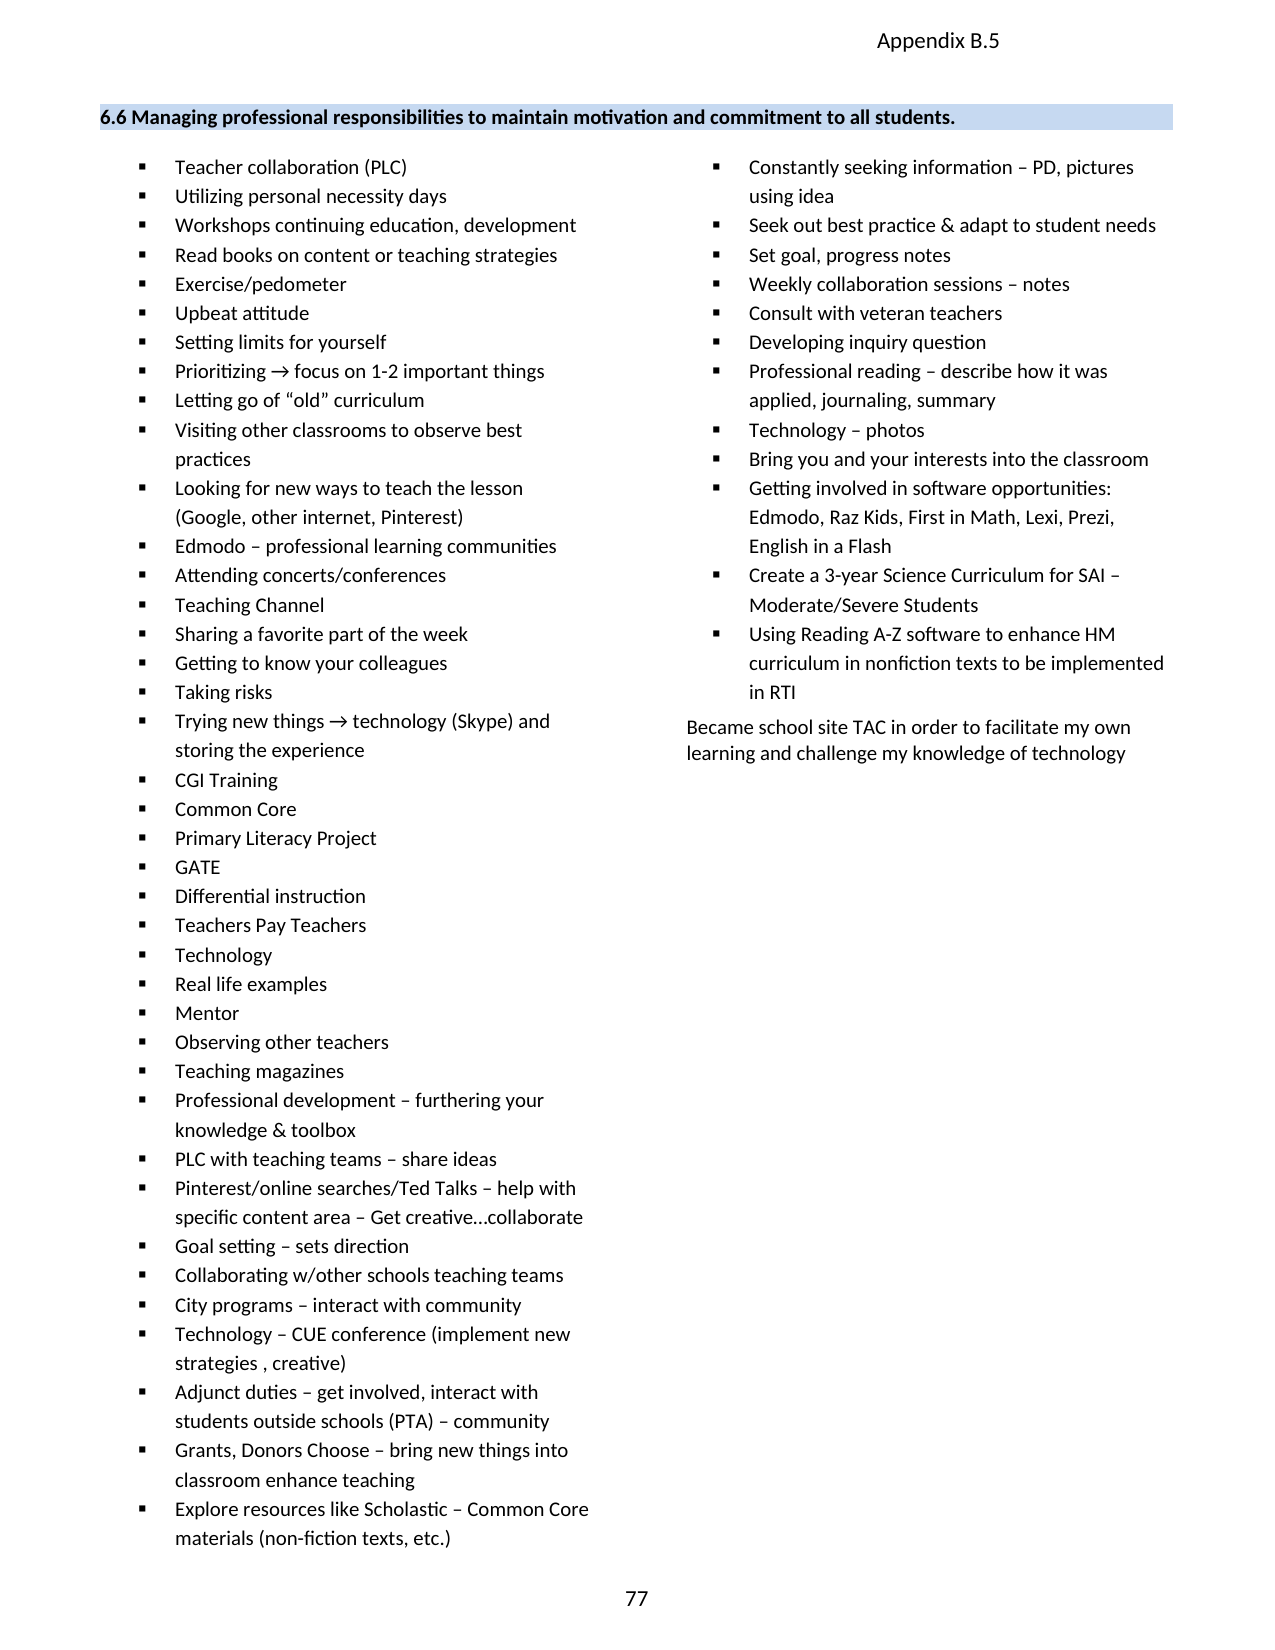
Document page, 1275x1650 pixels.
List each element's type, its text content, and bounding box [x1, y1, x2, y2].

list Teaching magazines [137, 1058, 599, 1084]
list Read books on content or teaching strategies [137, 242, 599, 267]
list Pinterest/online searches/Ted Talks – help with specific content area – Get creative…collaborate [137, 1175, 599, 1230]
list Setting limits for yourself [137, 329, 599, 355]
list Weekly collaboration sessions – notes [711, 271, 1173, 296]
list Trying new things → technology (Skype) and storing the experience [137, 708, 599, 763]
list Set goal, progress notes [711, 242, 1173, 267]
list Collaborating w/other schools teaching teams [137, 1263, 599, 1288]
list Getting to know your colleagues [137, 650, 599, 676]
list Technology – photos [711, 417, 1173, 442]
list Letting go of “old” curriculum [137, 388, 599, 413]
list Taking risks [137, 679, 599, 705]
text 6.6 Managing professional responsibilities to maintain motivation and commitment to all students. [100, 104, 1173, 130]
list Consult with veteran teachers [711, 300, 1173, 326]
list Workshops continuing education, development [137, 213, 599, 238]
list Using Reading A-Z software to enhance HM curriculum in nonfiction texts to be implemented in RTI [711, 621, 1173, 705]
list Developing inquiry question [711, 329, 1173, 355]
list Mentor [137, 1000, 599, 1026]
list Constantly seeking information – PD, pictures using idea [711, 154, 1173, 209]
list Professional development – furthering your knowledge & toolbox [137, 1088, 599, 1142]
list Teachers Pay Teachers [137, 913, 599, 938]
list Bring you and your interests into the classroom [711, 446, 1173, 471]
list City programs – interact with community [137, 1292, 599, 1317]
list Edmodo – professional learning communities [137, 533, 599, 559]
list Prioritizing → focus on 1-2 important things [137, 358, 599, 384]
list Looking for new ways to teach the lesson (Google, other internet, Pinterest) [137, 475, 599, 530]
list CGI Training [137, 767, 599, 792]
list Exercise/pedometer [137, 271, 599, 296]
list Create a 3-year Science Curriculum for SAI – Moderate/Severe Students [711, 563, 1173, 617]
list Utilizing personal necessity days [137, 183, 599, 209]
list Primary Literacy Project [137, 825, 599, 851]
list Explore resources like Scholastic – Common Core materials (non-fiction texts, etc.) [137, 1496, 599, 1551]
list Technology – CUE conference (implement new strategies , creative) [137, 1321, 599, 1376]
list Differential instruction [137, 883, 599, 909]
list Real life examples [137, 971, 599, 996]
list Technology [137, 942, 599, 967]
list Professional reading – describe how it was applied, journaling, summary [711, 358, 1173, 413]
list Getting involved in software opportunities: Edmodo, Raz Kids, First in Math, Lexi, Prezi, English in a Flash [711, 475, 1173, 559]
list Teaching Channel [137, 592, 599, 617]
list Teacher collaboration (PLC) [137, 154, 599, 180]
list Sharing a favorite part of the week [137, 621, 599, 646]
list Seek out best practice & adapt to student needs [711, 213, 1173, 238]
list GATE [137, 854, 599, 880]
list Upbeat attitude [137, 300, 599, 326]
list Adjunct duties – get involved, interact with students outside schools (PTA) – community [137, 1379, 599, 1434]
list Common Core [137, 796, 599, 821]
text Became school site TAC in order to facilitate my own learning and challenge my knowledge of technology [686, 714, 1156, 765]
list PLC with teaching teams – share ideas [137, 1146, 599, 1171]
list Observing other teachers [137, 1029, 599, 1055]
list Goal setting – sets direction [137, 1233, 599, 1259]
list Visiting other classrooms to observe best practices [137, 417, 599, 471]
list Grants, Donors Choose – bring new things into classroom enhance teaching [137, 1438, 599, 1492]
list Attending concerts/conferences [137, 563, 599, 588]
